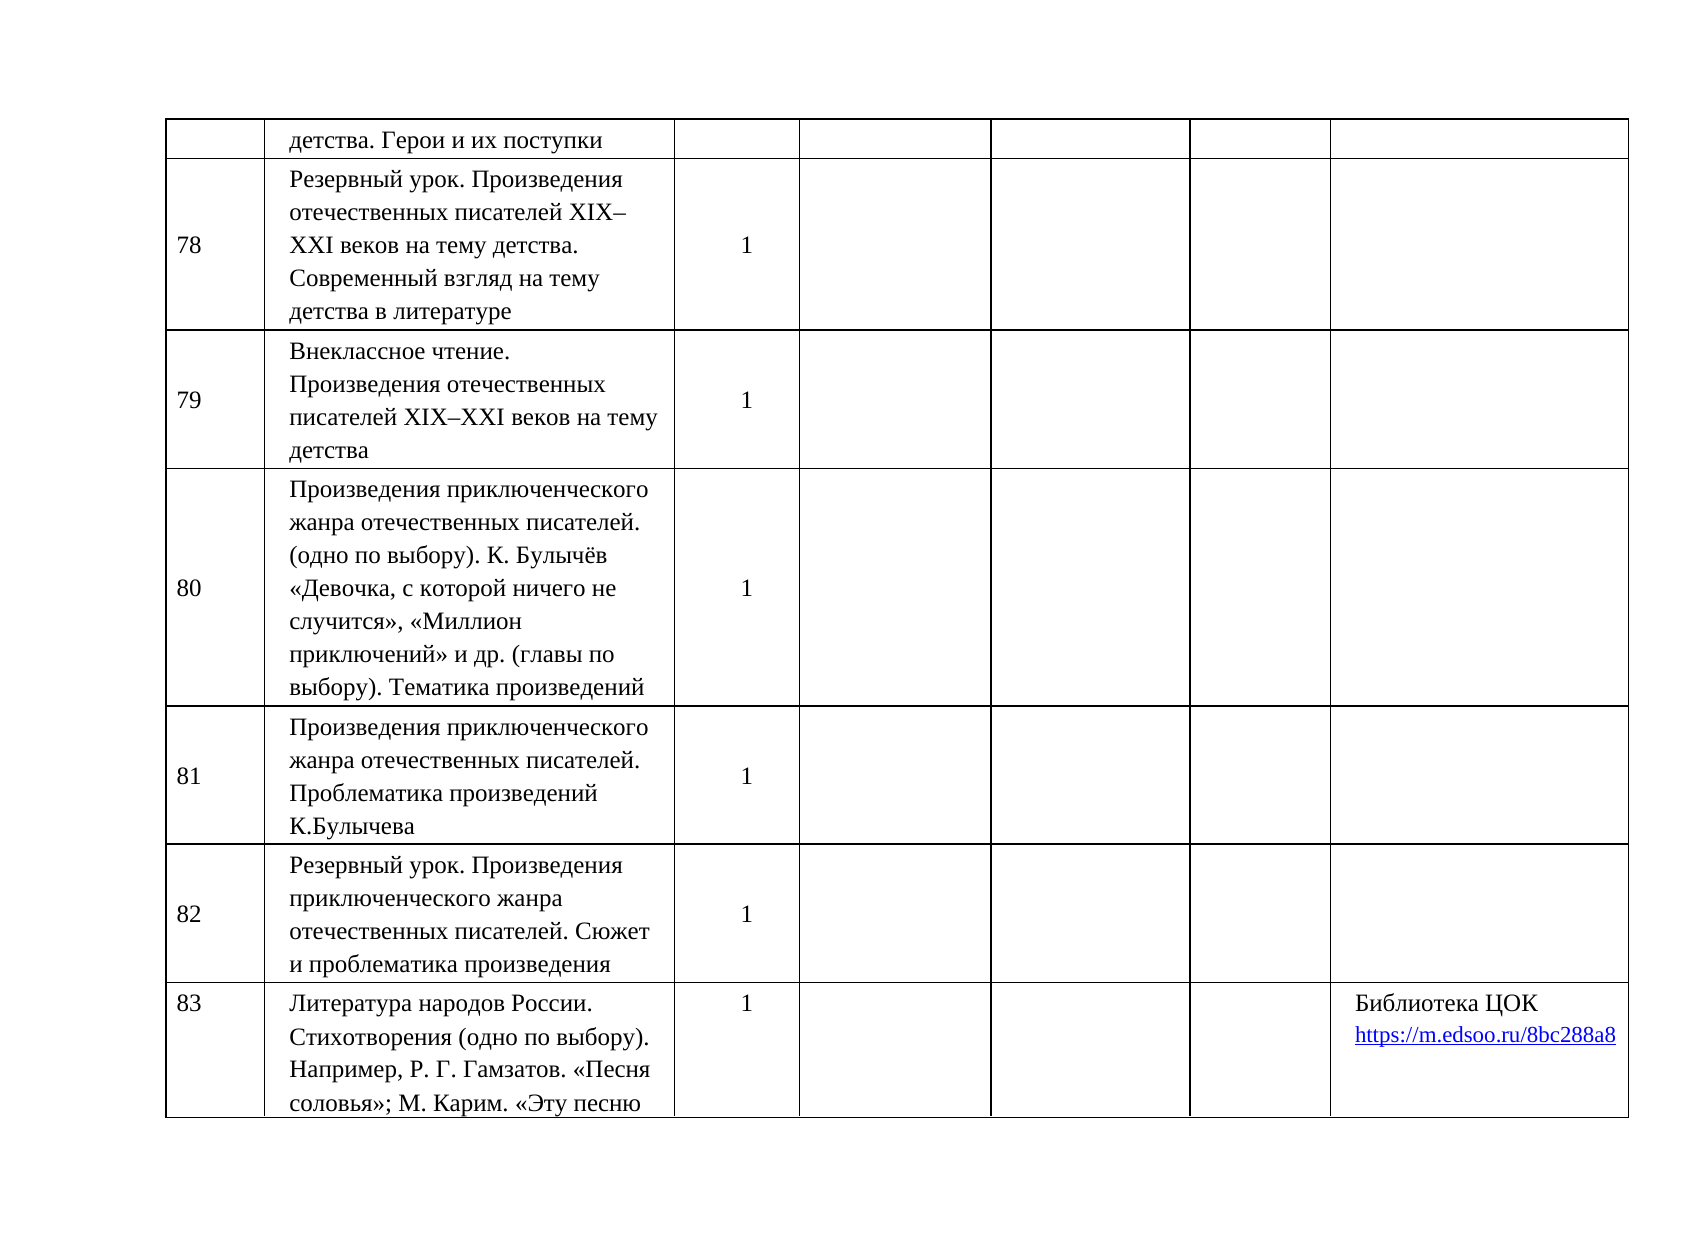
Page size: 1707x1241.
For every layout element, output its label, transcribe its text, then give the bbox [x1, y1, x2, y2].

table_cell [992, 845, 1189, 982]
table_cell Резервный урок. Произведения отечественных писателей XIX–XXI веков на тему детства. Современный взгляд на тему детства в литературе [265, 159, 674, 329]
table_cell [800, 845, 990, 982]
table_cell [1331, 331, 1628, 467]
table_cell [800, 120, 990, 157]
table_cell [992, 707, 1189, 843]
table_cell Внеклассное чтение. Произведения отечественных писателей XIX–XXI веков на тему детства [265, 331, 674, 467]
table_cell Произведения приключенческого жанра отечественных писателей. (одно по выбору). К. Булычёв «Девочка, с которой ничего не случится», «Миллион приключений» и др. (главы по выбору). Тематика произведений [265, 469, 674, 705]
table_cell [1331, 983, 1628, 1116]
table_cell 80 [167, 469, 264, 705]
table_cell [1331, 469, 1628, 705]
table_cell [1191, 983, 1330, 1116]
table_cell 79 [167, 331, 264, 467]
table_cell [800, 331, 990, 467]
table_cell [1191, 159, 1330, 329]
table_cell [800, 159, 990, 329]
table_cell 78 [167, 159, 264, 329]
table_cell [1191, 707, 1330, 843]
table_cell [1191, 845, 1330, 982]
table_cell [992, 120, 1189, 157]
table_cell 83 [167, 983, 264, 1116]
table_cell 81 [167, 707, 264, 843]
table_cell [992, 983, 1189, 1116]
table_cell [992, 469, 1189, 705]
table_cell 1 [675, 707, 799, 843]
table_cell [1191, 331, 1330, 467]
table_cell 1 [675, 469, 799, 705]
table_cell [265, 120, 674, 157]
table_cell [800, 469, 990, 705]
table_cell [800, 983, 990, 1116]
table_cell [265, 983, 674, 1116]
table_cell 1 [675, 331, 799, 467]
table_cell [1191, 120, 1330, 157]
table_cell 1 [675, 159, 799, 329]
table_cell 1 [675, 120, 799, 157]
table_cell Произведения приключенческого жанра отечественных писателей. Проблематика произведений К.Булычева [265, 707, 674, 843]
table_cell [1331, 120, 1628, 157]
table_cell [1331, 707, 1628, 843]
table_cell [1191, 469, 1330, 705]
table_cell 1 [675, 983, 799, 1116]
table_cell [992, 331, 1189, 467]
table_cell Резервный урок. Произведения приключенческого жанра отечественных писателей. Сюжет и проблематика произведения [265, 845, 674, 982]
table_cell [1331, 845, 1628, 982]
table_cell [800, 707, 990, 843]
table_cell 1 [675, 845, 799, 982]
table_cell 82 [167, 845, 264, 982]
table_cell 77 [167, 120, 264, 157]
table_cell [992, 159, 1189, 329]
table_cell [1331, 159, 1628, 329]
